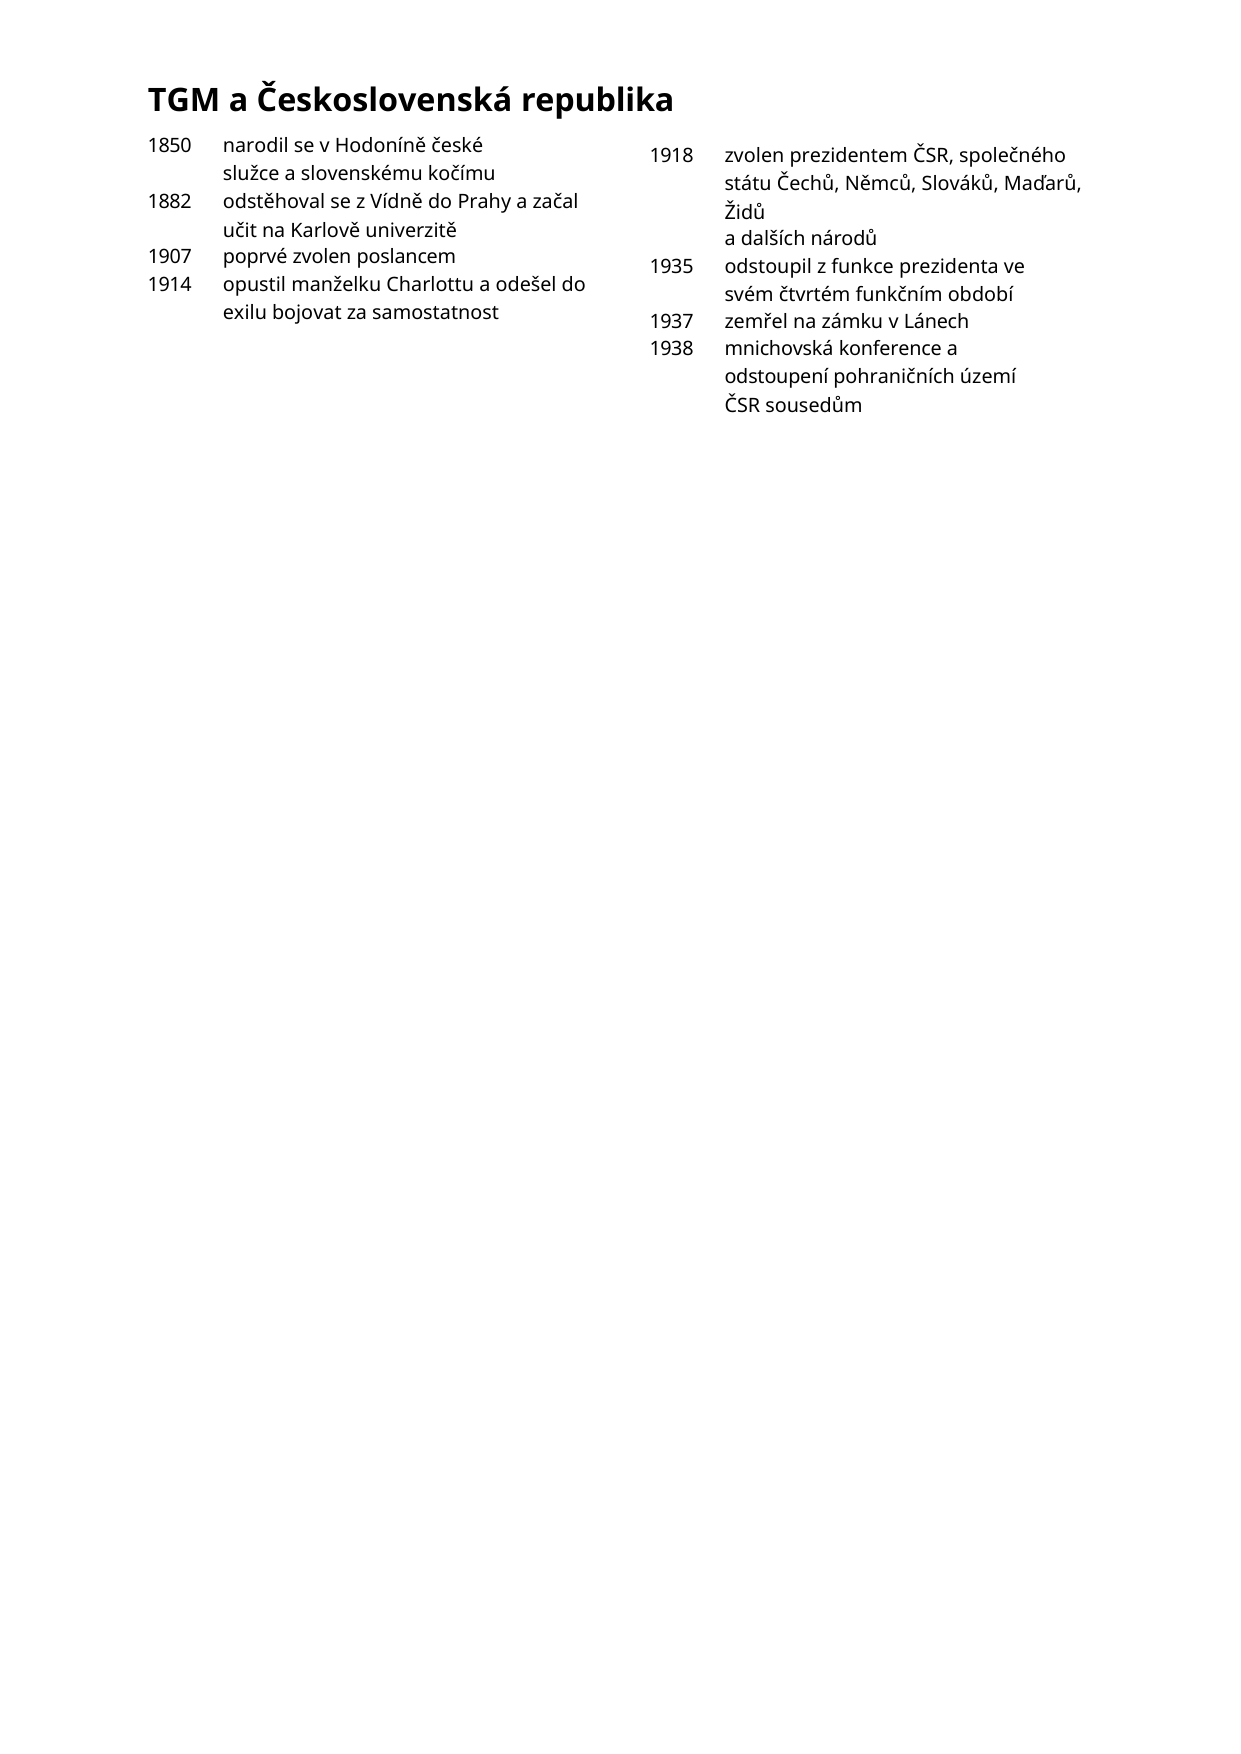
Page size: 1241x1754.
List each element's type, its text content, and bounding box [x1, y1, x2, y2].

text 1907 poprvé zvolen poslancem [148, 244, 605, 269]
text 1935 odstoupil z funkce prezidenta ve svém čtvrtém funkčním období [649, 252, 1056, 307]
text a dalších národů [724, 226, 1198, 251]
text 1938 mnichovská konference a odstoupení pohraničních území ČSR sousedům [649, 334, 1047, 418]
text 1850 narodil se v Hodoníně české služce a slovenskému kočímu [147, 131, 528, 186]
text 1882 odstěhoval se z Vídně do Prahy a začal učit na Karlově univerzitě [147, 188, 601, 243]
text 1914 opustil manželku Charlottu a odešel do exilu bojovat za samostatnost [147, 270, 605, 325]
text 1937 zemřel na zámku v Lánech [649, 308, 1198, 333]
subtitle TGM a Československá republika [148, 77, 1198, 121]
text 1918 zvolen prezidentem ČSR, společného státu Čechů, Němců, Slováků, Maďarů, Židů [649, 141, 1100, 225]
